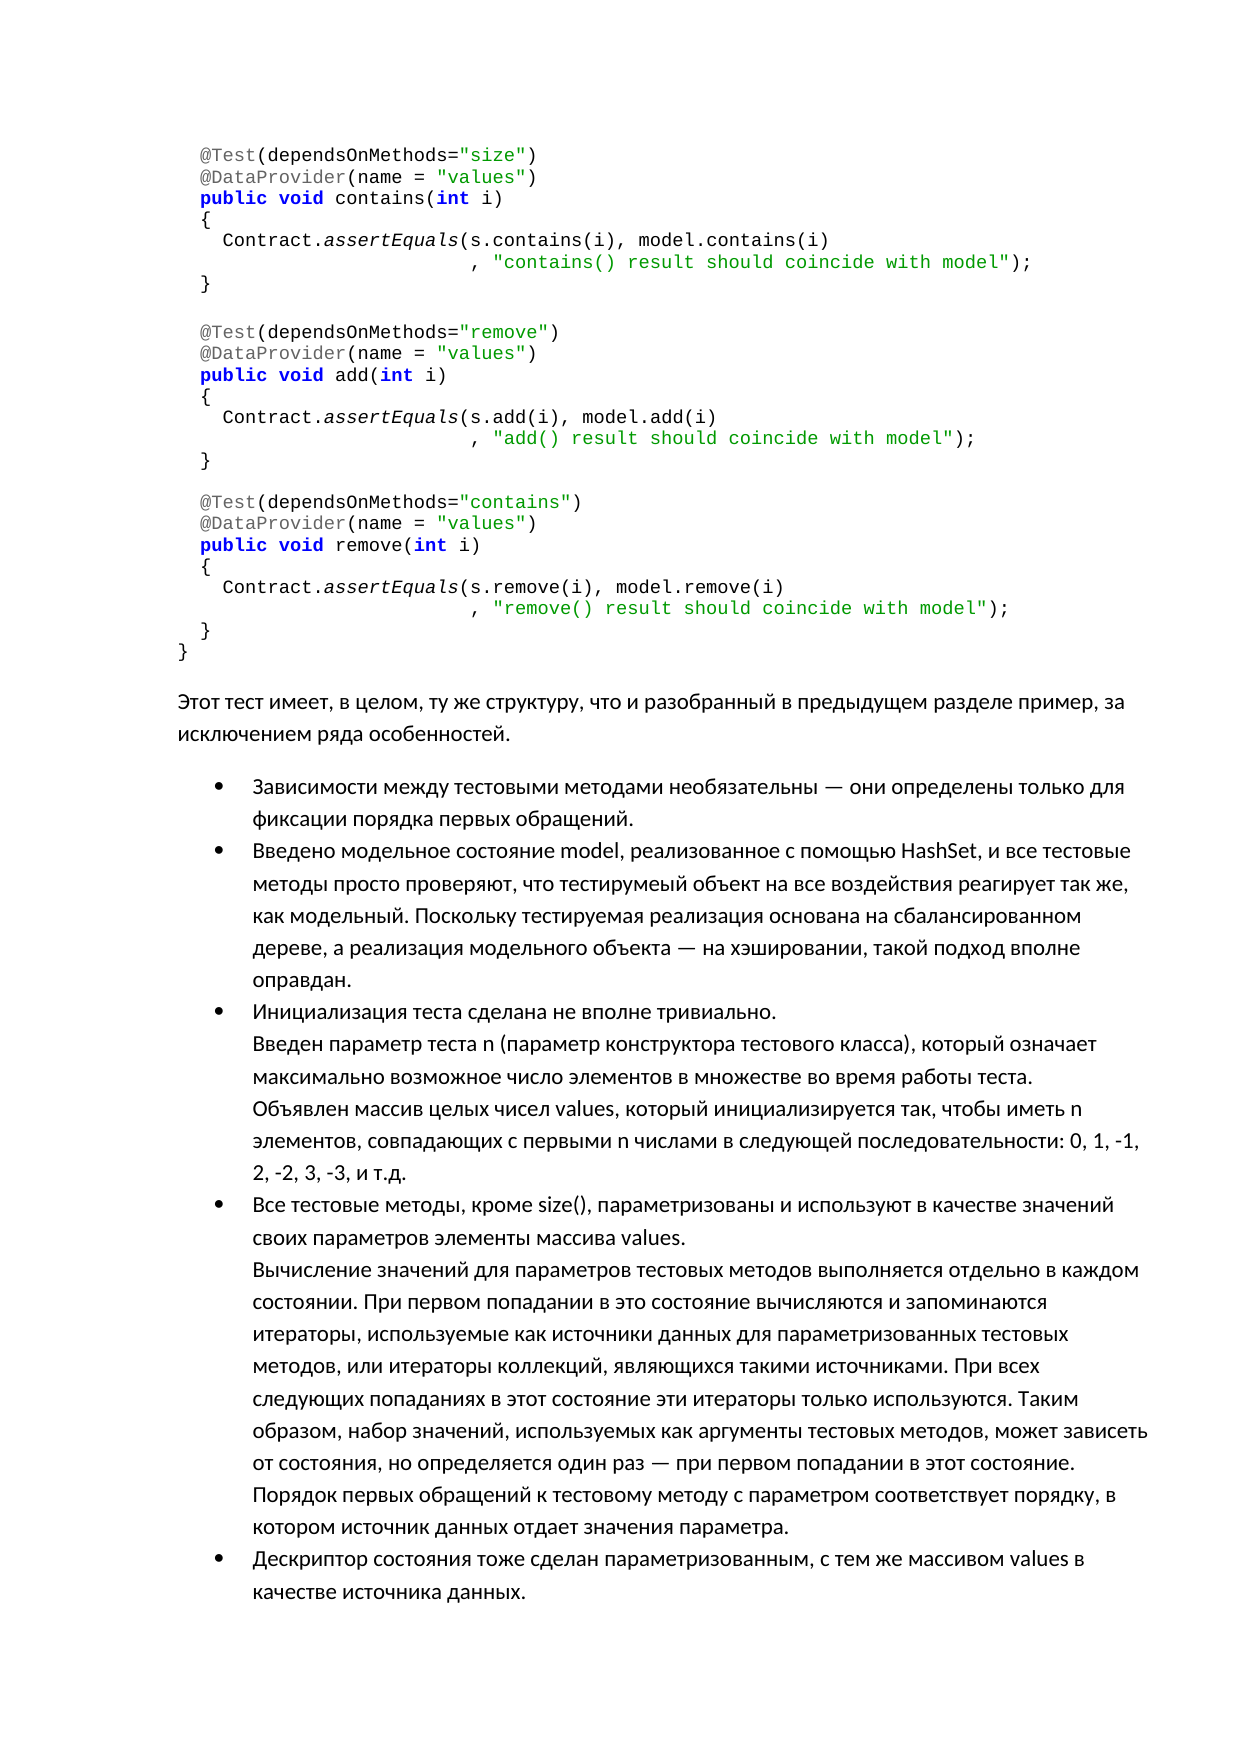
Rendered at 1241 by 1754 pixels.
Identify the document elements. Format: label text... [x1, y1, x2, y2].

text @Test(dependsOnMethods="contains") [177, 493, 1152, 514]
text } [177, 274, 1152, 295]
text @Test(dependsOnMethods="remove") [177, 323, 1152, 344]
text public void add(int i) [177, 365, 1152, 387]
text { [177, 557, 1152, 578]
text @DataProvider(name = "values") [177, 167, 1152, 189]
text Этот тест имеет, в целом, ту же структуру, что и разобранный в предыдущем разделе пример, за исключением ряда особенностей. [177, 687, 1152, 747]
list Зависимости между тестовыми методами необязательны — они определены только для фиксации порядка первых обращений. [215, 772, 1152, 832]
text @DataProvider(name = "values") [177, 514, 1152, 535]
text Contract.assertEquals(s.add(i), model.add(i) , "add() result should coincide with model"); [177, 408, 1152, 450]
text public void remove(int i) [177, 535, 1152, 557]
text , "remove() result should coincide with model"); [177, 599, 1152, 620]
text { [177, 387, 1152, 408]
list Введено модельное состояние model, реализованное с помощью HashSet, и все тестовые методы просто проверяют, что тестирумеый объект на все воздействия реагирует так же, как модельный. Поскольку тестируемая реализация основана на сбалансированном дереве, а реализация модельного объекта — на хэшировании, такой подход вполне оправдан. [215, 836, 1152, 993]
text @DataProvider(name = "values") [177, 344, 1152, 365]
text } [177, 450, 1152, 472]
text public void contains(int i) [177, 189, 1152, 210]
text } [177, 620, 1152, 642]
text { [177, 210, 1152, 231]
list Инициализация теста сделана не вполне тривиально. Введен параметр теста n (параметр конструктора тестового класса), который означает максимально возможное число элементов в множестве во время работы теста. Объявлен массив целых чисел values, который инициализируется так, чтобы иметь n элементов, совпадающих с первыми n числами в следующей последовательности: 0, 1, -1, 2, -2, 3, -3, и т.д. [215, 997, 1152, 1186]
text Contract.assertEquals(s.contains(i), model.contains(i) , "contains() result should coincide with model"); [177, 231, 1152, 274]
text } [177, 642, 1152, 663]
list Все тестовые методы, кроме size(), параметризованы и используют в качестве значений своих параметров элементы массива values. Вычисление значений для параметров тестовых методов выполняется отдельно в каждом состоянии. При первом попадании в это состояние вычисляются и запоминаются итераторы, используемые как источники данных для параметризованных тестовых методов, или итераторы коллекций, являющихся такими источниками. При всех следующих попаданиях в этот состояние эти итераторы только используются. Таким образом, набор значений, используемых как аргументы тестовых методов, может зависеть от состояния, но определяется один раз — при первом попадании в этот состояние. Порядок первых обращений к тестовому методу с параметром соответствует порядку, в котором источник данных отдает значения параметра. [215, 1191, 1152, 1540]
text @Test(dependsOnMethods="size") [177, 146, 1152, 167]
text Contract.assertEquals(s.remove(i), model.remove(i) [177, 578, 1152, 599]
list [215, 1544, 1152, 1605]
